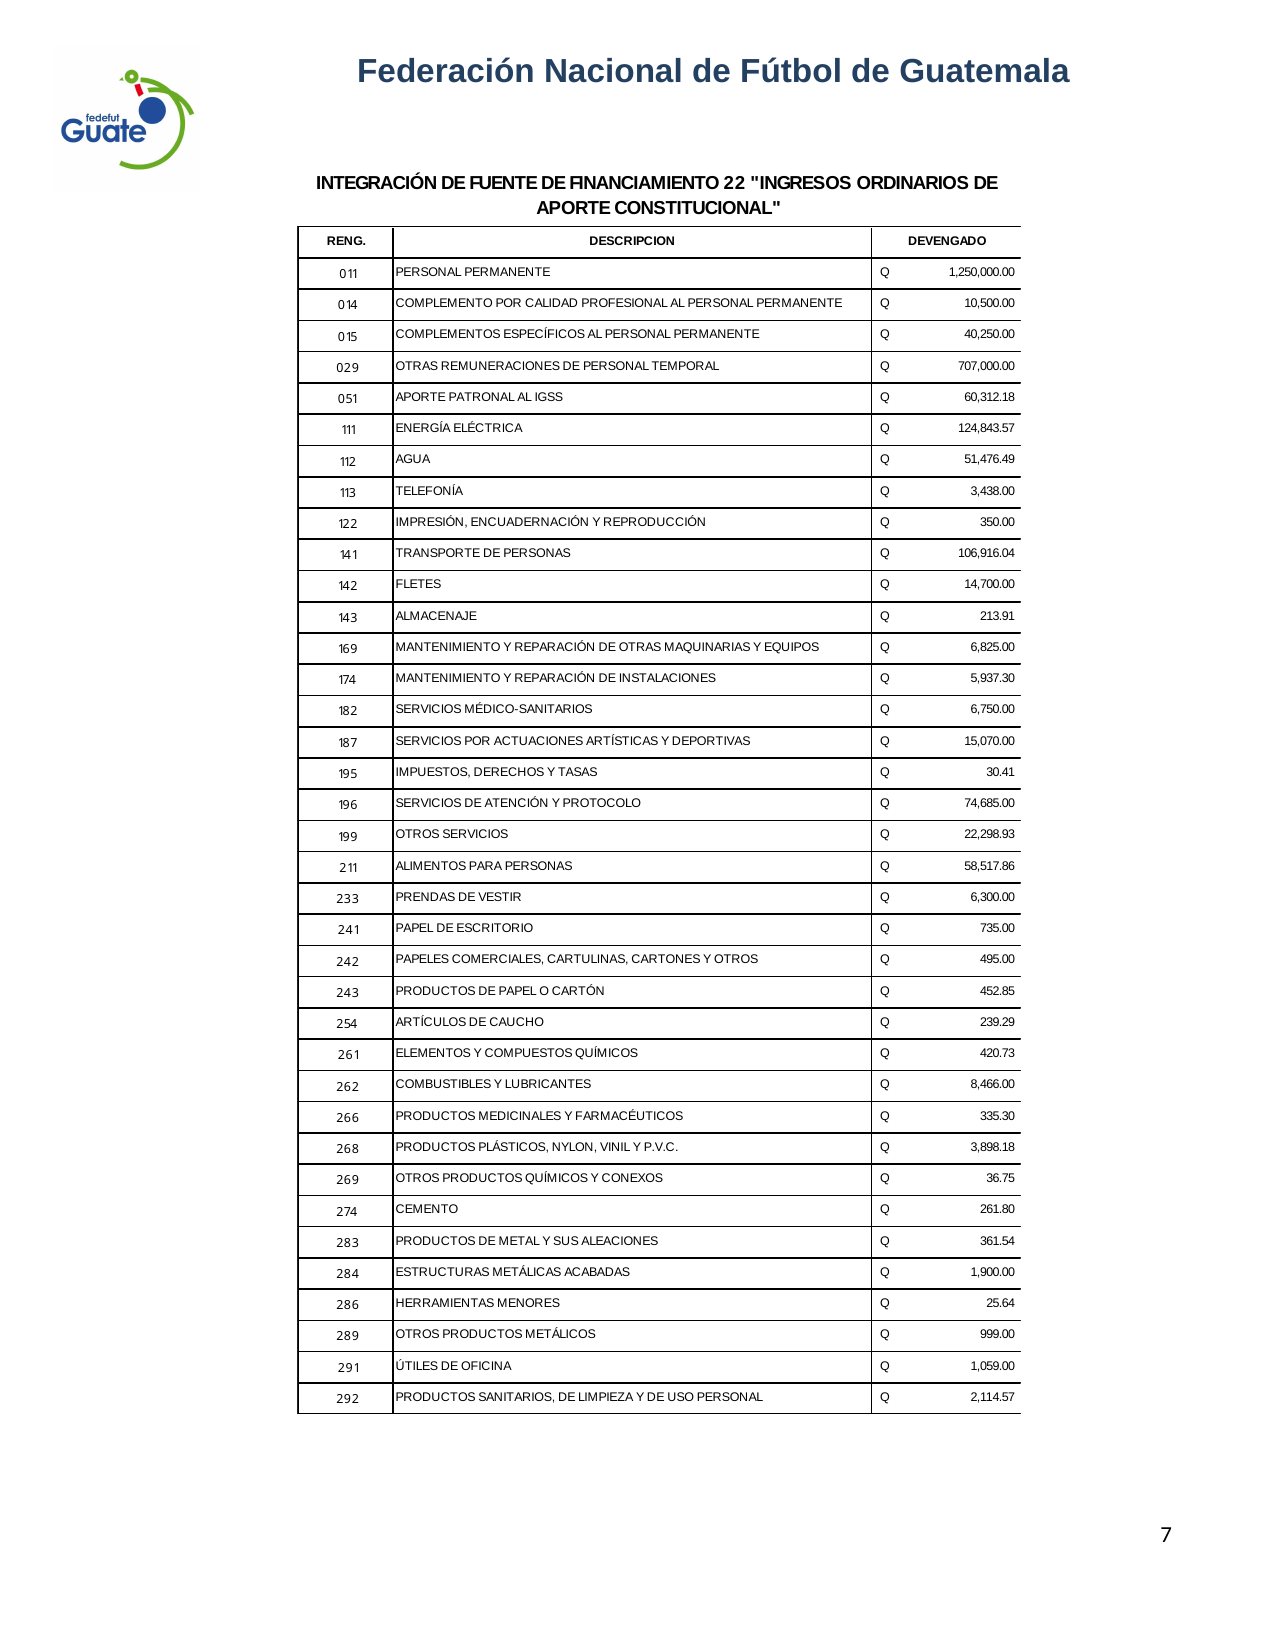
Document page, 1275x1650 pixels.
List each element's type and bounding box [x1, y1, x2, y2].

picture [53, 45, 200, 193]
